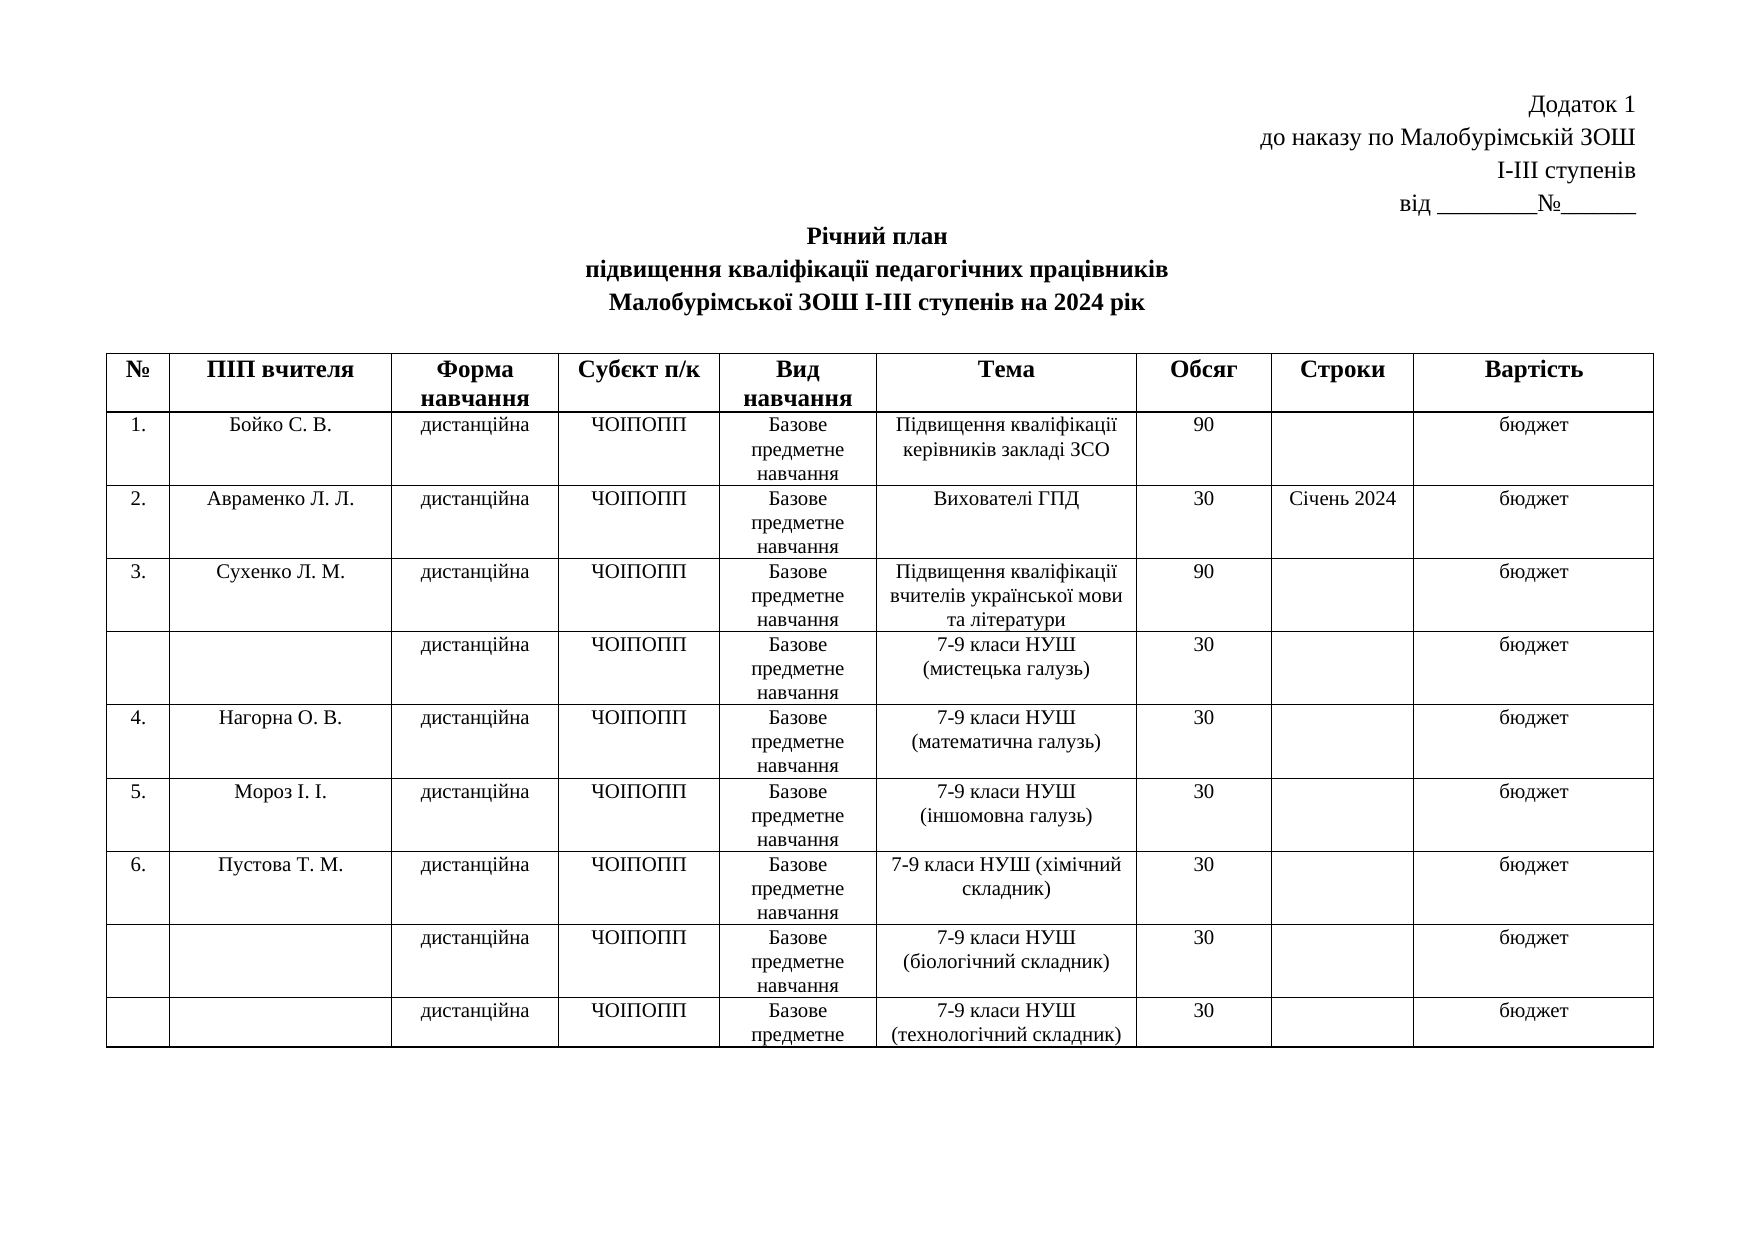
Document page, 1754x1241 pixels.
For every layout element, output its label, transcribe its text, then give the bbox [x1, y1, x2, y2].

table_cell ЧОІПОПП [559, 559, 719, 631]
table_header Обсяг [1137, 354, 1271, 411]
table_cell бюджет [1414, 779, 1653, 851]
table_cell дистанційна [392, 852, 558, 924]
table_cell бюджет [1414, 559, 1653, 631]
table_cell Базове предметне навчання [720, 705, 876, 777]
table_cell ЧОІПОПП [559, 925, 719, 997]
table_cell 30 [1137, 632, 1271, 704]
table_cell 2. [107, 486, 169, 558]
table_cell [1272, 705, 1413, 777]
table_cell 5. [107, 779, 169, 851]
table_cell бюджет [1414, 925, 1653, 997]
table_cell бюджет [1414, 705, 1653, 777]
table_header Вартість [1414, 354, 1653, 411]
table_cell 30 [1137, 779, 1271, 851]
table_cell дистанційна [392, 559, 558, 631]
table_header Форма навчання [392, 354, 558, 411]
table_cell ЧОІПОПП [559, 486, 719, 558]
text підвищення кваліфікації педагогічних працівників [118, 254, 1636, 282]
table_cell Базове предметне навчання [720, 779, 876, 851]
table_cell [1272, 779, 1413, 851]
table_cell бюджет [1414, 486, 1653, 558]
table_header Тема [877, 354, 1136, 411]
table_cell 30 [1137, 486, 1271, 558]
table_cell [107, 632, 169, 704]
table_cell 4. [107, 705, 169, 777]
table_cell 90 [1137, 559, 1271, 631]
table_cell 30 [1137, 705, 1271, 777]
table_cell Підвищення кваліфікації вчителів української мови та літератури [877, 559, 1136, 631]
table_cell [1272, 413, 1413, 484]
table_cell 30 [1137, 925, 1271, 997]
table_cell дистанційна [392, 486, 558, 558]
text від ________№______ [118, 188, 1636, 216]
table_cell [1272, 852, 1413, 924]
table_cell 1. [107, 413, 169, 484]
table_cell 7-9 класи НУШ (біологічний складник) [877, 925, 1136, 997]
table_cell бюджет [1414, 998, 1653, 1046]
text Малобурімської ЗОШ І-ІІІ ступенів на 2024 рік [118, 287, 1636, 316]
table_cell Базове предметне навчання [720, 852, 876, 924]
table_cell ЧОІПОПП [559, 852, 719, 924]
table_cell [720, 998, 876, 1046]
text Річний план [118, 221, 1636, 249]
table_cell [170, 998, 391, 1046]
table_cell [1272, 632, 1413, 704]
table_cell Базове предметне навчання [720, 632, 876, 704]
table_header ПІП вчителя [170, 354, 391, 411]
table_cell дистанційна [392, 779, 558, 851]
table_cell Базове предметне навчання [720, 559, 876, 631]
table_cell 30 [1137, 998, 1271, 1046]
table_cell ЧОІПОПП [559, 632, 719, 704]
table_header Субєкт п/к [559, 354, 719, 411]
table_cell Вихователі ГПД [877, 486, 1136, 558]
table_cell Підвищення кваліфікації керівників закладі ЗСО [877, 413, 1136, 484]
table_cell бюджет [1414, 413, 1653, 484]
table_cell ЧОІПОПП [559, 998, 719, 1046]
table_cell дистанційна [392, 998, 558, 1046]
table_cell 90 [1137, 413, 1271, 484]
text Додаток 1 [118, 89, 1636, 117]
table_cell [170, 632, 391, 704]
table_cell дистанційна [392, 413, 558, 484]
table_cell ЧОІПОПП [559, 705, 719, 777]
table_cell [170, 925, 391, 997]
table_cell Пустова Т. М. [170, 852, 391, 924]
table_cell Базове предметне навчання [720, 925, 876, 997]
table_cell [107, 925, 169, 997]
table_cell Базове предметне навчання [720, 413, 876, 484]
table_cell бюджет [1414, 852, 1653, 924]
table_cell дистанційна [392, 632, 558, 704]
table_cell Бойко С. В. [170, 413, 391, 484]
table_header Строки [1272, 354, 1413, 411]
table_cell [877, 998, 1136, 1046]
table_cell [1272, 998, 1413, 1046]
table_cell [1272, 559, 1413, 631]
table_cell 3. [107, 559, 169, 631]
table_cell дистанційна [392, 705, 558, 777]
table_cell бюджет [1414, 632, 1653, 704]
table_cell ЧОІПОПП [559, 413, 719, 484]
table_cell Мороз І. І. [170, 779, 391, 851]
table_cell Сухенко Л. М. [170, 559, 391, 631]
table_cell 7-9 класи НУШ (математична галузь) [877, 705, 1136, 777]
table_cell Авраменко Л. Л. [170, 486, 391, 558]
table_cell 6. [107, 852, 169, 924]
table_cell 7-9 класи НУШ (мистецька галузь) [877, 632, 1136, 704]
table_cell Базове предметне навчання [720, 486, 876, 558]
table_cell Нагорна О. В. [170, 705, 391, 777]
table_cell 30 [1137, 852, 1271, 924]
text І-ІІІ ступенів [118, 155, 1636, 183]
text до наказу по Малобурімській ЗОШ [118, 122, 1636, 150]
table_cell [1272, 925, 1413, 997]
table_cell 7-9 класи НУШ (хімічний складник) [877, 852, 1136, 924]
table_cell [107, 998, 169, 1046]
table_header № [107, 354, 169, 411]
table_cell ЧОІПОПП [559, 779, 719, 851]
table_cell 7-9 класи НУШ (іншомовна галузь) [877, 779, 1136, 851]
table_cell дистанційна [392, 925, 558, 997]
table_cell Січень 2024 [1272, 486, 1413, 558]
table_header Вид навчання [720, 354, 876, 411]
